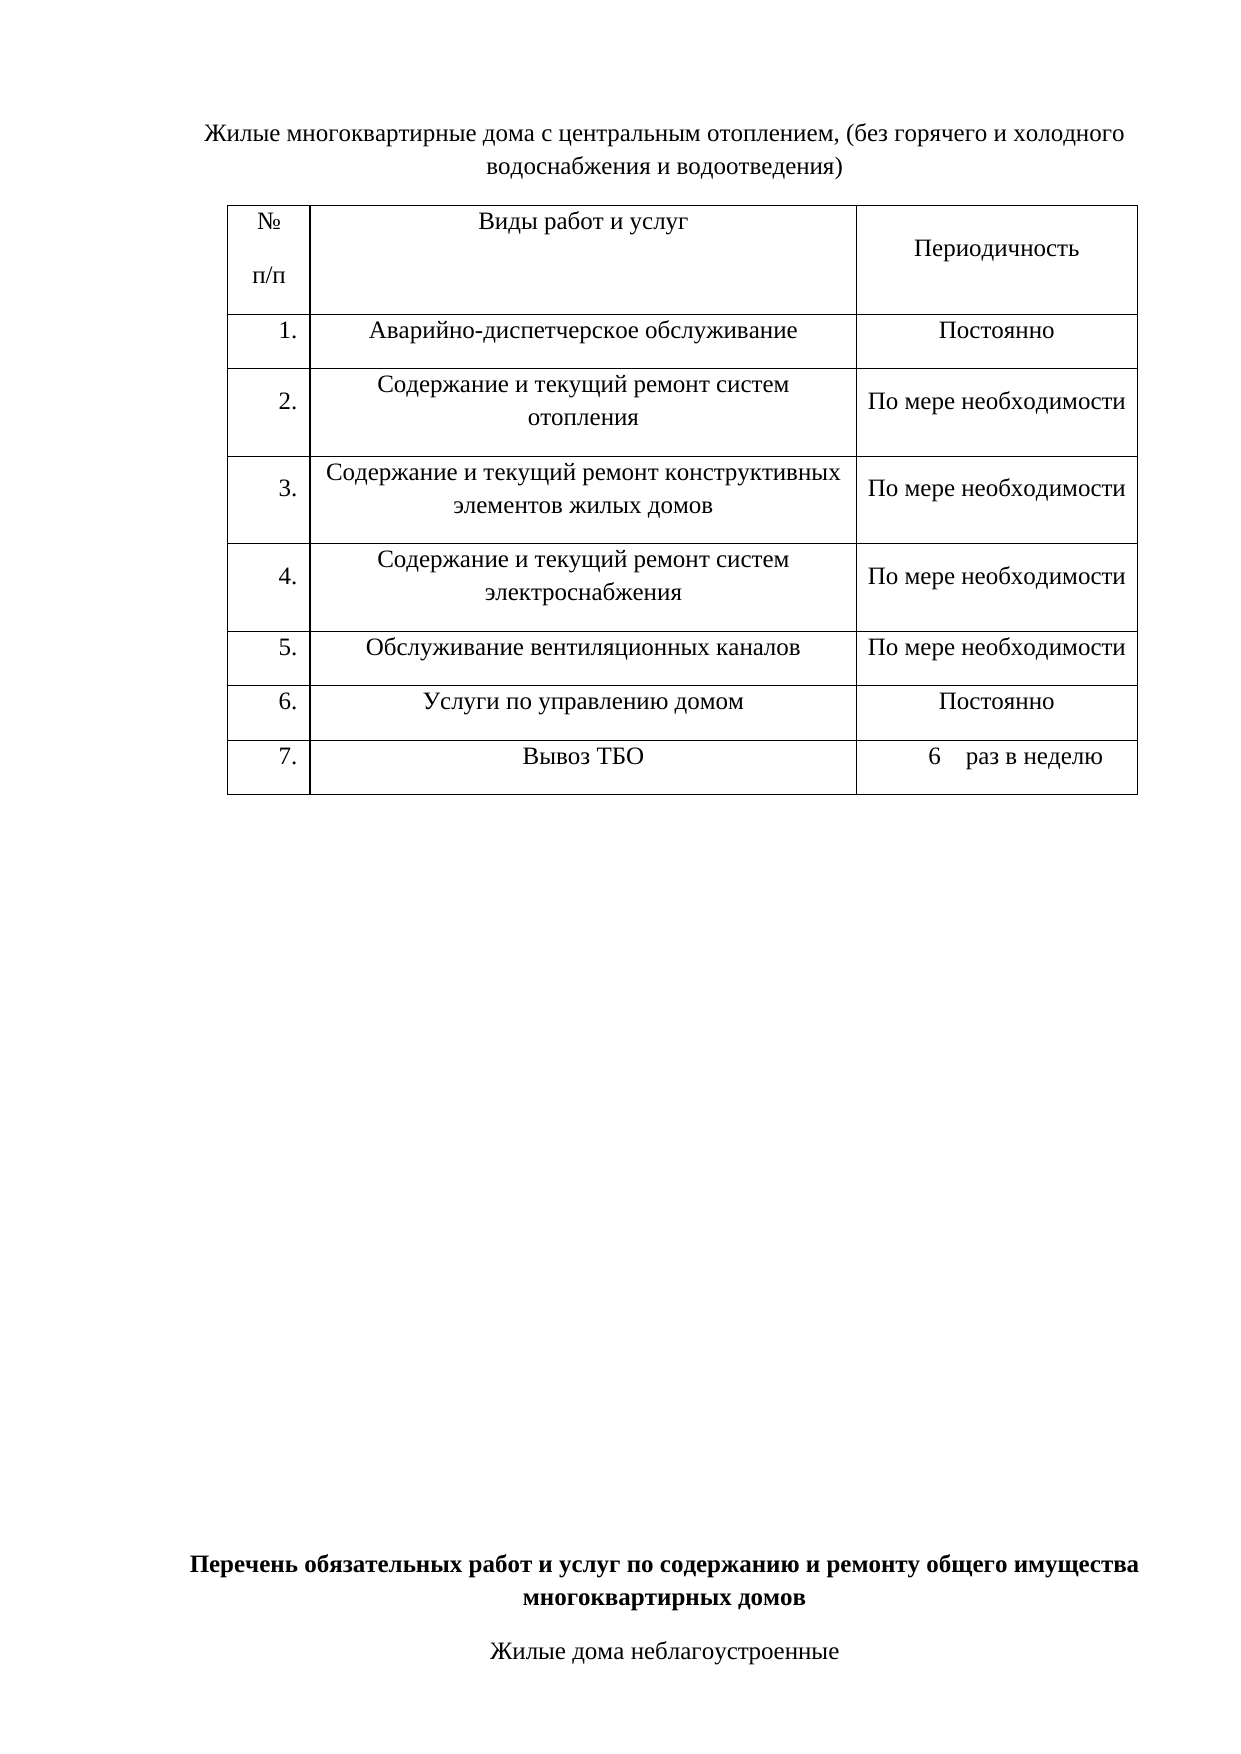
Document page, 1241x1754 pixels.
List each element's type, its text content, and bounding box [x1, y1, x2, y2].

table_cell По мере необходимости [857, 632, 1137, 685]
table_cell По мере необходимости [857, 544, 1137, 631]
table_header Периодичность [857, 206, 1137, 314]
table_cell Обслуживание вентиляционных каналов [311, 632, 856, 685]
text Жилые дома неблагоустроенные [177, 1636, 1152, 1665]
table_cell раз в неделю [857, 741, 1137, 794]
table_cell 7. [228, 741, 309, 794]
table_cell 2. [228, 369, 309, 456]
text Жилые многоквартирные дома с центральным отоплением, (без горячего и холодного водоснабжения и водоотведения) [177, 118, 1152, 180]
table_cell Аварийно-диспетчерское обслуживание [311, 315, 856, 368]
table_cell 1. [228, 315, 309, 368]
table_cell Постоянно [857, 686, 1137, 740]
table_cell Содержание и текущий ремонт конструктивных элементов жилых домов [311, 457, 856, 543]
table_cell По мере необходимости [857, 457, 1137, 543]
text Перечень обязательных работ и услуг по содержанию и ремонту общего имущества многоквартирных домов [177, 1549, 1152, 1611]
table_cell Содержание и текущий ремонт систем отопления [311, 369, 856, 456]
table_header № п/п [228, 206, 309, 314]
table_cell По мере необходимости [857, 369, 1137, 456]
table_cell Постоянно [857, 315, 1137, 368]
table_header Виды работ и услуг [311, 206, 856, 314]
table_cell 5. [228, 632, 309, 685]
table_cell Содержание и текущий ремонт систем электроснабжения [311, 544, 856, 631]
table_cell Вывоз ТБО [311, 741, 856, 794]
table_cell 6. [228, 686, 309, 740]
table_cell Услуги по управлению домом [311, 686, 856, 740]
table_cell 4. [228, 544, 309, 631]
table_cell 3. [228, 457, 309, 543]
